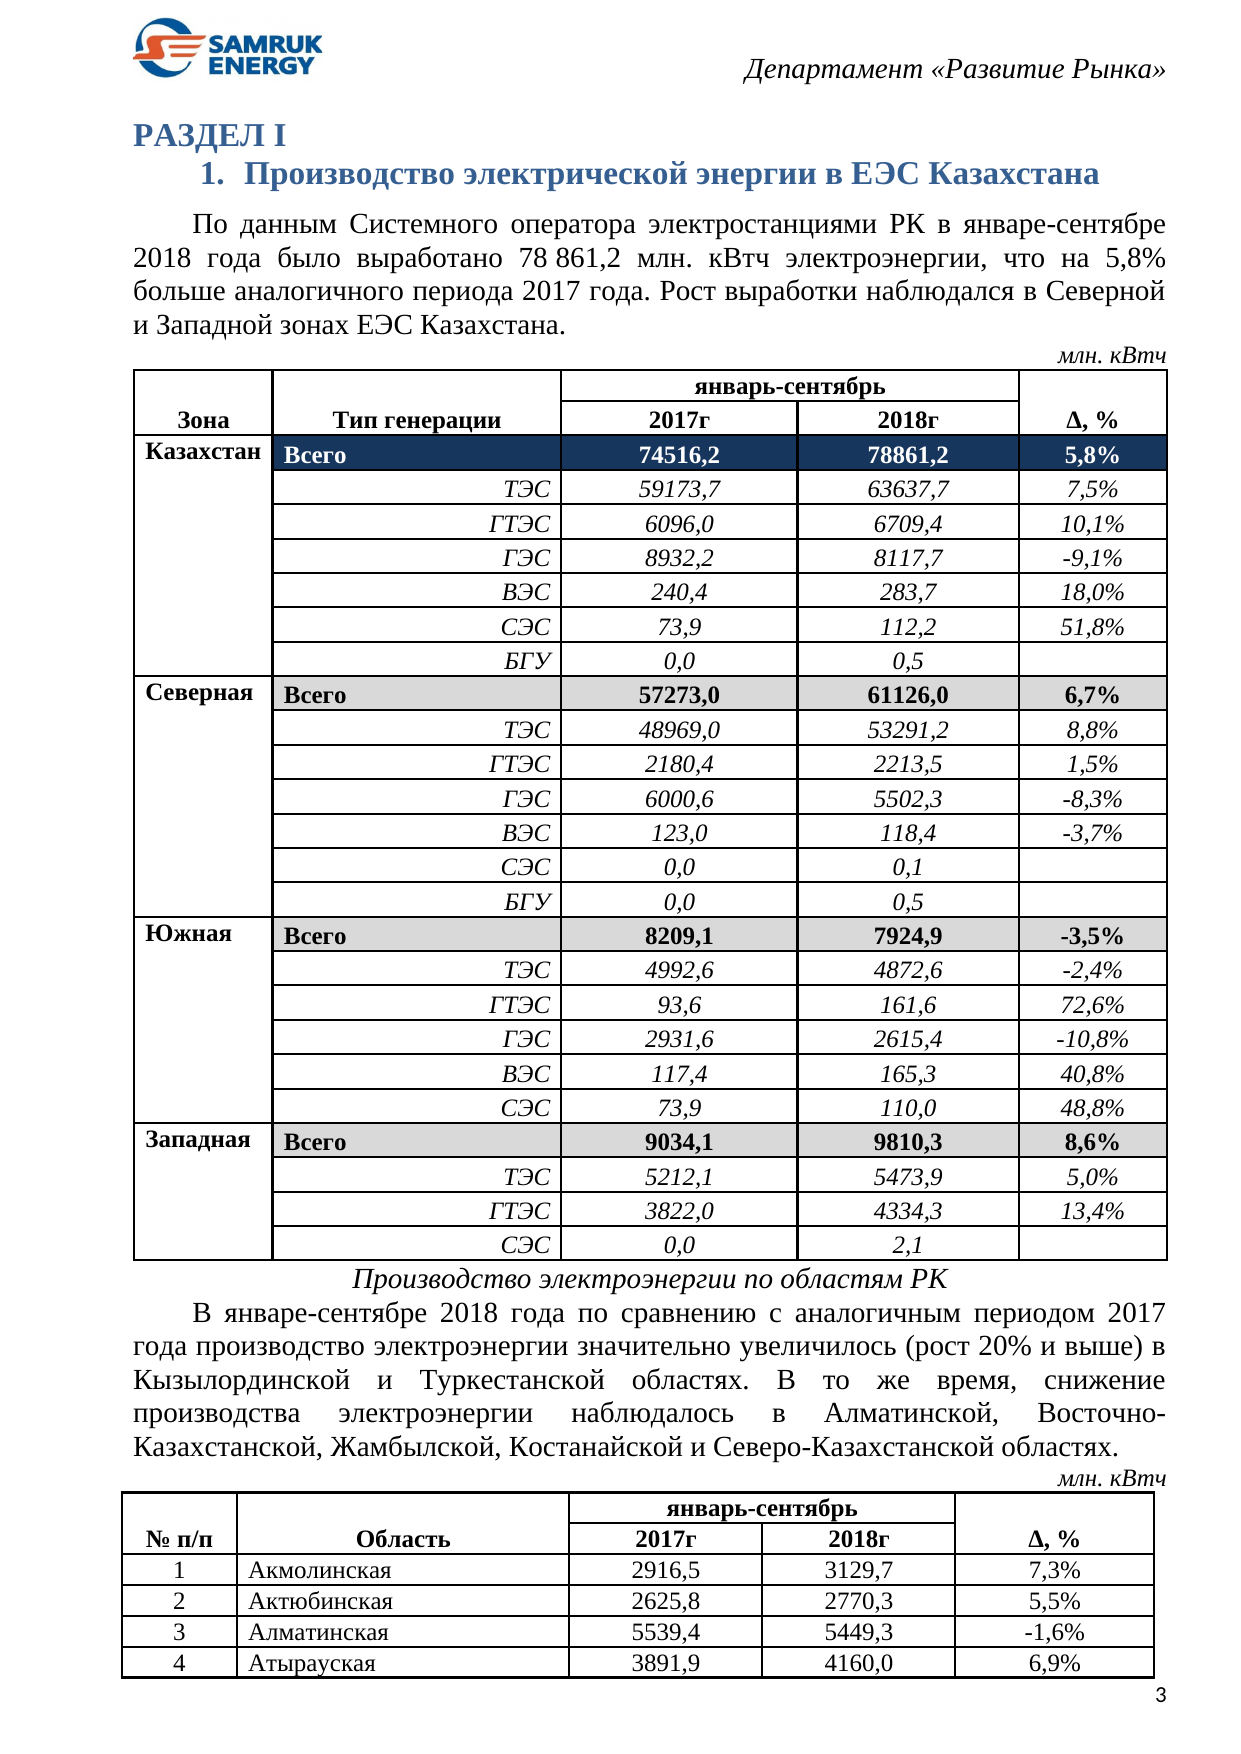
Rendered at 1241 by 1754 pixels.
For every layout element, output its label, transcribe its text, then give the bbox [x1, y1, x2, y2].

table_cell ГТЭС [274, 746, 560, 778]
table_cell Атырауская [238, 1648, 568, 1676]
picture [132, 17, 323, 82]
table_cell 7,5% [1020, 471, 1166, 503]
table_cell СЭС [274, 849, 560, 881]
table_cell -2,4% [1020, 952, 1166, 984]
table_cell 13,4% [1020, 1193, 1166, 1225]
text млн. кВтч [133, 1463, 1167, 1491]
table_cell 59173,7 [562, 471, 796, 503]
table_cell 2615,4 [799, 1021, 1018, 1053]
table_cell СЭС [274, 1227, 560, 1259]
subtitle Производство электроэнергии по областям РК [133, 1261, 1167, 1295]
table_cell 165,3 [799, 1055, 1018, 1087]
table_cell Всего [274, 1124, 560, 1156]
table_cell СЭС [274, 1090, 560, 1122]
text В январе-сентябре 2018 года по сравнению с аналогичным периодом 2017 года производство электроэнергии значительно увеличилось (рост 20% и выше) в Кызылординской и Туркестанской областях. В то же время, снижение производства электроэнергии наблюдалось в Алматинской, Восточно-Казахстанской, Жамбылской, Костанайской и Северо-Казахстанской областях. [133, 1295, 1167, 1463]
table_cell 2180,4 [562, 746, 796, 778]
table_cell 2018г [763, 1524, 954, 1553]
table_cell -3,7% [1020, 815, 1166, 847]
table_cell 73,9 [562, 608, 796, 641]
table_cell СЭС [274, 608, 560, 641]
table_cell БГУ [274, 643, 560, 675]
table_cell 1 [123, 1555, 236, 1584]
table_cell ГТЭС [274, 1193, 560, 1225]
table_cell Акмолинская [238, 1555, 568, 1584]
table_cell 5473,9 [799, 1158, 1018, 1191]
table_cell 40,8% [1020, 1055, 1166, 1087]
table_cell Актюбинская [238, 1586, 568, 1615]
table_cell 8,8% [1020, 711, 1166, 744]
table_cell 63637,7 [799, 471, 1018, 503]
table_cell 18,0% [1020, 574, 1166, 606]
text млн. кВтч [133, 340, 1167, 369]
table_cell 2 [123, 1586, 236, 1615]
table_cell 117,4 [562, 1055, 796, 1087]
table_cell 4334,3 [799, 1193, 1018, 1225]
table_cell -1,6% [956, 1617, 1153, 1646]
table_cell 93,6 [562, 986, 796, 1019]
table_cell 7,3% [956, 1555, 1153, 1584]
table_cell 0,0 [562, 883, 796, 916]
table_cell 0,0 [562, 849, 796, 881]
table_cell [1020, 883, 1166, 916]
table_cell 73,9 [562, 1090, 796, 1122]
table_cell 2017г [570, 1524, 761, 1553]
table_cell [1020, 1227, 1166, 1259]
table_header № п/п [123, 1494, 236, 1553]
table_cell 48969,0 [562, 711, 796, 744]
table_cell 5,0% [1020, 1158, 1166, 1191]
table_cell 2625,8 [570, 1586, 761, 1615]
table_cell ТЭС [274, 1158, 560, 1191]
table_cell 8209,1 [562, 918, 796, 950]
table_cell 2770,3 [763, 1586, 954, 1615]
table_cell Всего [274, 677, 560, 709]
table_cell 2018г [799, 402, 1018, 434]
table_cell 5502,3 [799, 780, 1018, 812]
table_cell ТЭС [274, 952, 560, 984]
table_cell 6709,4 [799, 505, 1018, 537]
table_cell ТЭС [274, 711, 560, 744]
table_cell БГУ [274, 883, 560, 916]
table_cell ГЭС [274, 1021, 560, 1053]
table_cell 9034,1 [562, 1124, 796, 1156]
table_cell 2,1 [799, 1227, 1018, 1259]
table_cell -3,5% [1020, 918, 1166, 950]
table_cell ВЭС [274, 574, 560, 606]
table_cell 3 [123, 1617, 236, 1646]
table_cell 6,9% [956, 1648, 1153, 1676]
table_cell 3129,7 [763, 1555, 954, 1584]
table_cell 8,6% [1020, 1124, 1166, 1156]
table_cell 2931,6 [562, 1021, 796, 1053]
table_cell 240,4 [562, 574, 796, 606]
table_cell 2916,5 [570, 1555, 761, 1584]
table_cell ГЭС [274, 540, 560, 572]
table_cell 0,0 [562, 643, 796, 675]
table_cell 5539,4 [570, 1617, 761, 1646]
table_cell 48,8% [1020, 1090, 1166, 1122]
table_cell 6000,6 [562, 780, 796, 812]
table_cell 0,5 [799, 883, 1018, 916]
subtitle Производство электрической энергии в ЕЭС Казахстана [133, 153, 1167, 192]
table_cell 4992,6 [562, 952, 796, 984]
table_header Тип генерации [274, 371, 560, 434]
table_cell 10,1% [1020, 505, 1166, 537]
subtitle РАЗДЕЛ I [133, 115, 1167, 153]
table_header Область [238, 1494, 568, 1553]
table_cell 5,8% [1020, 436, 1166, 469]
table_cell ТЭС [274, 471, 560, 503]
table_cell 7924,9 [799, 918, 1018, 950]
table_cell 5,5% [956, 1586, 1153, 1615]
table_cell 6,7% [1020, 677, 1166, 709]
table_cell 283,7 [799, 574, 1018, 606]
table_cell Алматинская [238, 1617, 568, 1646]
table_cell 3822,0 [562, 1193, 796, 1225]
table_cell 78861,2 [799, 436, 1018, 469]
table_cell 118,4 [799, 815, 1018, 847]
table_cell 53291,2 [799, 711, 1018, 744]
table_cell 161,6 [799, 986, 1018, 1019]
table_cell 110,0 [799, 1090, 1018, 1122]
table_cell 74516,2 [562, 436, 796, 469]
table_cell 123,0 [562, 815, 796, 847]
table_cell 5212,1 [562, 1158, 796, 1191]
table_header Δ, % [1020, 371, 1166, 434]
table_cell 0,5 [799, 643, 1018, 675]
table_cell Всего [274, 436, 560, 469]
table_cell [1020, 849, 1166, 881]
table_cell 5449,3 [763, 1617, 954, 1646]
table_cell 4 [123, 1648, 236, 1676]
table_cell ВЭС [274, 1055, 560, 1087]
table_cell 2213,5 [799, 746, 1018, 778]
table_cell 4160,0 [763, 1648, 954, 1676]
table_cell 0,0 [562, 1227, 796, 1259]
table_cell -9,1% [1020, 540, 1166, 572]
table_cell 2017г [562, 402, 796, 434]
table_cell Казахстан [135, 436, 271, 675]
table_cell 57273,0 [562, 677, 796, 709]
table_header Зона [135, 371, 271, 434]
table_cell 51,8% [1020, 608, 1166, 641]
table_cell 8932,2 [562, 540, 796, 572]
table_cell -8,3% [1020, 780, 1166, 812]
text По данным Системного оператора электростанциями РК в январе-сентябре 2018 года было выработано 78 861,2 млн. кВтч электроэнергии, что на 5,8% больше аналогичного периода 2017 года. Рост выработки наблюдался в Северной и Западной зонах ЕЭС Казахстана. [133, 206, 1167, 340]
table_header январь-сентябрь [570, 1494, 954, 1522]
table_header январь-сентябрь [562, 371, 1018, 400]
table_cell Западная [135, 1124, 271, 1259]
table_cell ГТЭС [274, 986, 560, 1019]
table_cell 61126,0 [799, 677, 1018, 709]
table_cell 112,2 [799, 608, 1018, 641]
table_cell 6096,0 [562, 505, 796, 537]
table_cell 0,1 [799, 849, 1018, 881]
table_cell -10,8% [1020, 1021, 1166, 1053]
table_cell Всего [274, 918, 560, 950]
table_cell 1,5% [1020, 746, 1166, 778]
table_header Δ, % [956, 1494, 1153, 1553]
table_cell Северная [135, 677, 271, 916]
table_cell 8117,7 [799, 540, 1018, 572]
table_cell ГТЭС [274, 505, 560, 537]
table_cell ГЭС [274, 780, 560, 812]
table_cell 4872,6 [799, 952, 1018, 984]
table_cell 3891,9 [570, 1648, 761, 1676]
table_cell [1020, 643, 1166, 675]
table_cell Южная [135, 918, 271, 1122]
table_cell 72,6% [1020, 986, 1166, 1019]
table_cell ВЭС [274, 815, 560, 847]
table_cell 9810,3 [799, 1124, 1018, 1156]
